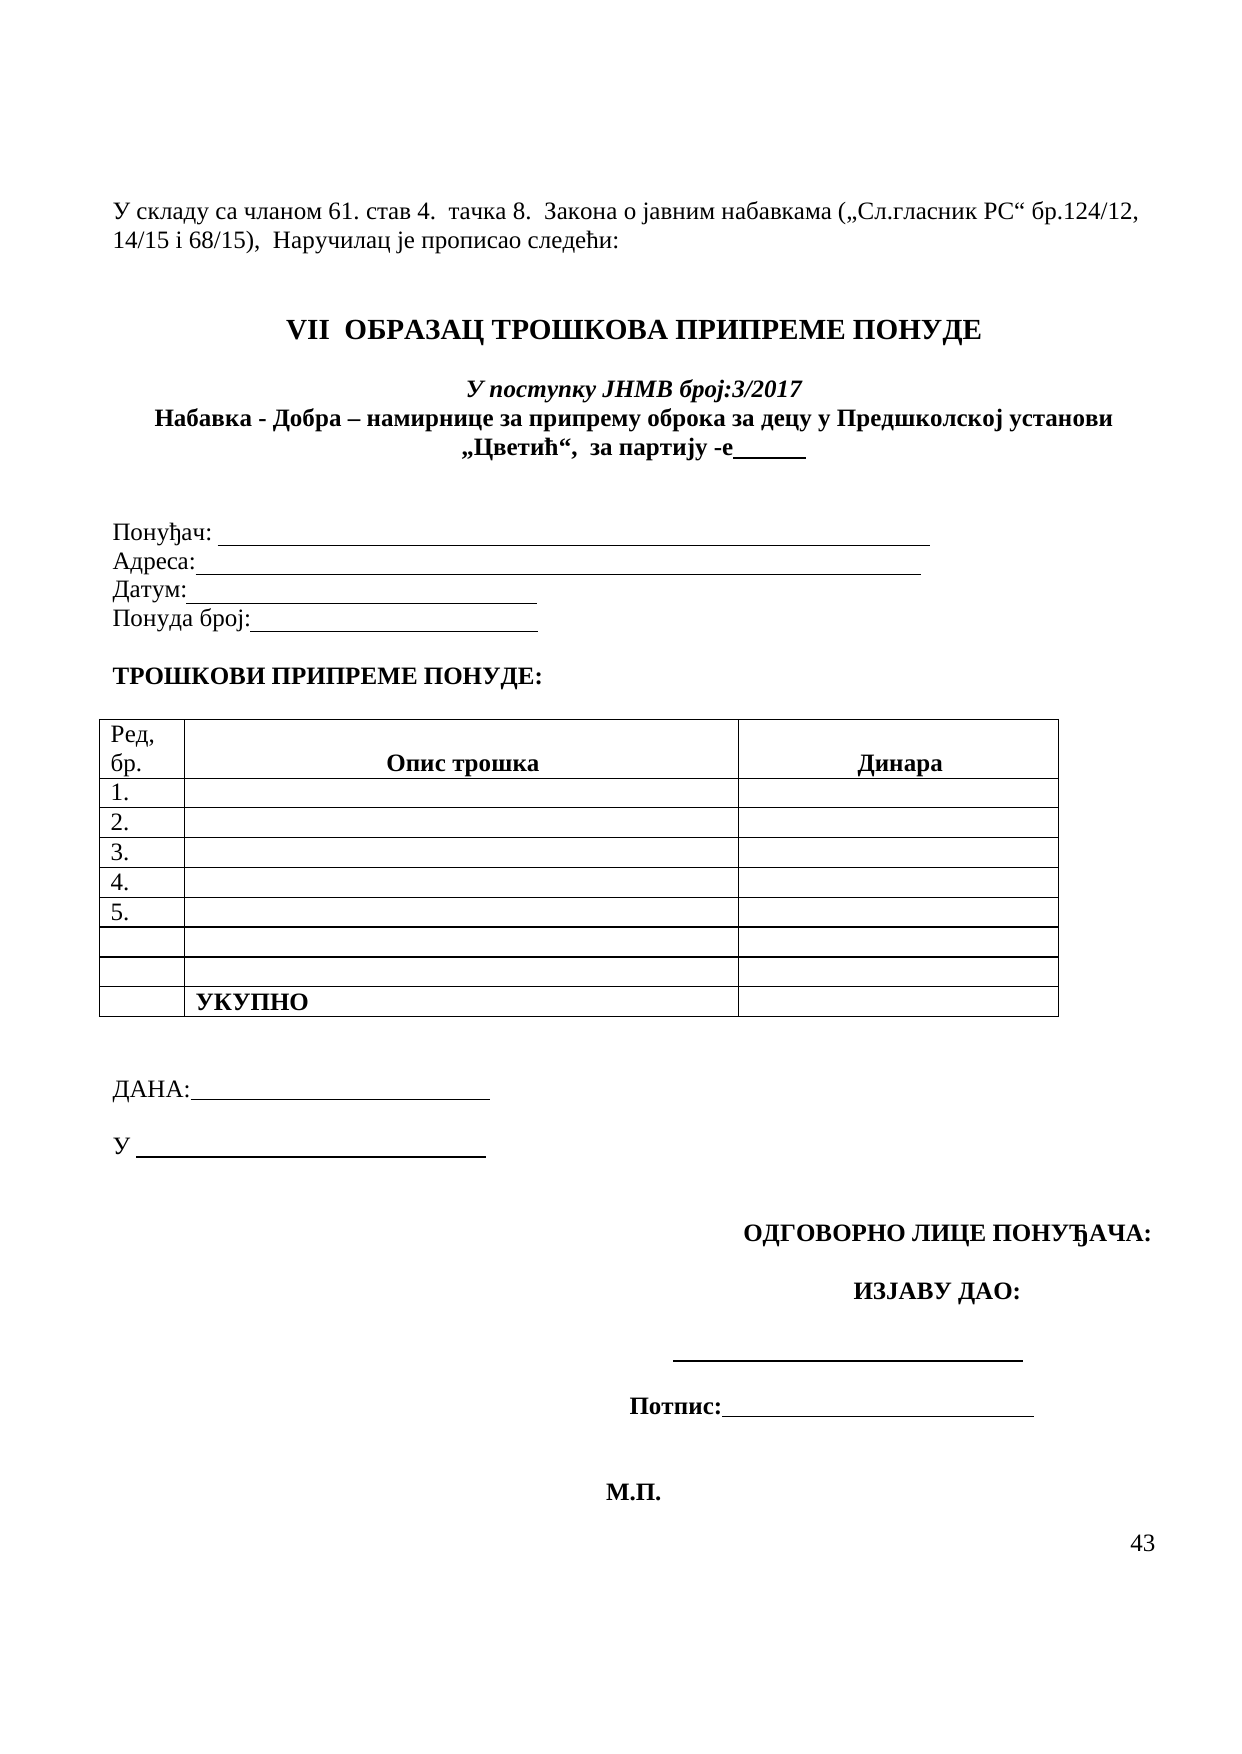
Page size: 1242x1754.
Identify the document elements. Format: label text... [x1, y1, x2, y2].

table_cell [100, 958, 184, 986]
text У поступку ЈНМВ број:3/2017 [460, 374, 807, 403]
text М.П. [600, 1477, 667, 1505]
table_cell УКУПНО [185, 987, 738, 1016]
text ИЗЈАВУ ДАО: [89, 1275, 1021, 1304]
table_cell [185, 928, 738, 956]
table_cell [185, 808, 738, 837]
table_cell [100, 928, 184, 956]
text ТРОШКОВИ ПРИПРЕМЕ ПОНУДЕ: [112, 661, 1167, 689]
text Понуђач: Адреса: Датум: Понуда број: [112, 518, 258, 632]
table_cell 2. [100, 808, 184, 837]
table_cell [185, 868, 738, 897]
text ДАНА: [112, 1074, 1167, 1102]
text „Цветић“, за партију -е [455, 432, 812, 460]
table_header Ред, бр. [100, 720, 184, 777]
table_cell [185, 898, 738, 926]
text 43 [89, 1528, 1155, 1557]
text VII ОБРАЗАЦ ТРОШКОВА ПРИПРЕМЕ ПОНУДЕ [280, 312, 988, 346]
text У [112, 1131, 1167, 1159]
table_cell 1. [100, 779, 184, 807]
table_cell [185, 958, 738, 986]
table_cell 3. [100, 838, 184, 867]
table_cell [739, 868, 1058, 897]
table_cell 4. [100, 868, 184, 897]
table_cell 5. [100, 898, 184, 926]
text Набавка - Добра – намирнице за припрему оброка за децу у Предшколској установи [150, 403, 1117, 432]
table_cell [185, 779, 738, 807]
table_cell [739, 779, 1058, 807]
table_cell [739, 898, 1058, 926]
text ОДГОВОРНО ЛИЦЕ ПОНУЂАЧА: [743, 1218, 1167, 1247]
table_cell [100, 987, 184, 1016]
table_cell [739, 958, 1058, 986]
text У складу са чланом 61. став 4. тачка 8. Закона о јавним набавкама („Сл.гласник РС“ бр.124/12, [108, 196, 1142, 225]
text 14/15 i 68/15), Наручилац је прописао следећи: [112, 225, 1167, 254]
table_cell [739, 808, 1058, 837]
table_header Динара [739, 720, 1058, 777]
table_cell [185, 838, 738, 867]
text Потпис: [629, 1390, 1167, 1419]
table_cell [739, 987, 1058, 1016]
table_cell [739, 928, 1058, 956]
table_cell [739, 838, 1058, 867]
table_header Опис трошка [185, 720, 738, 777]
